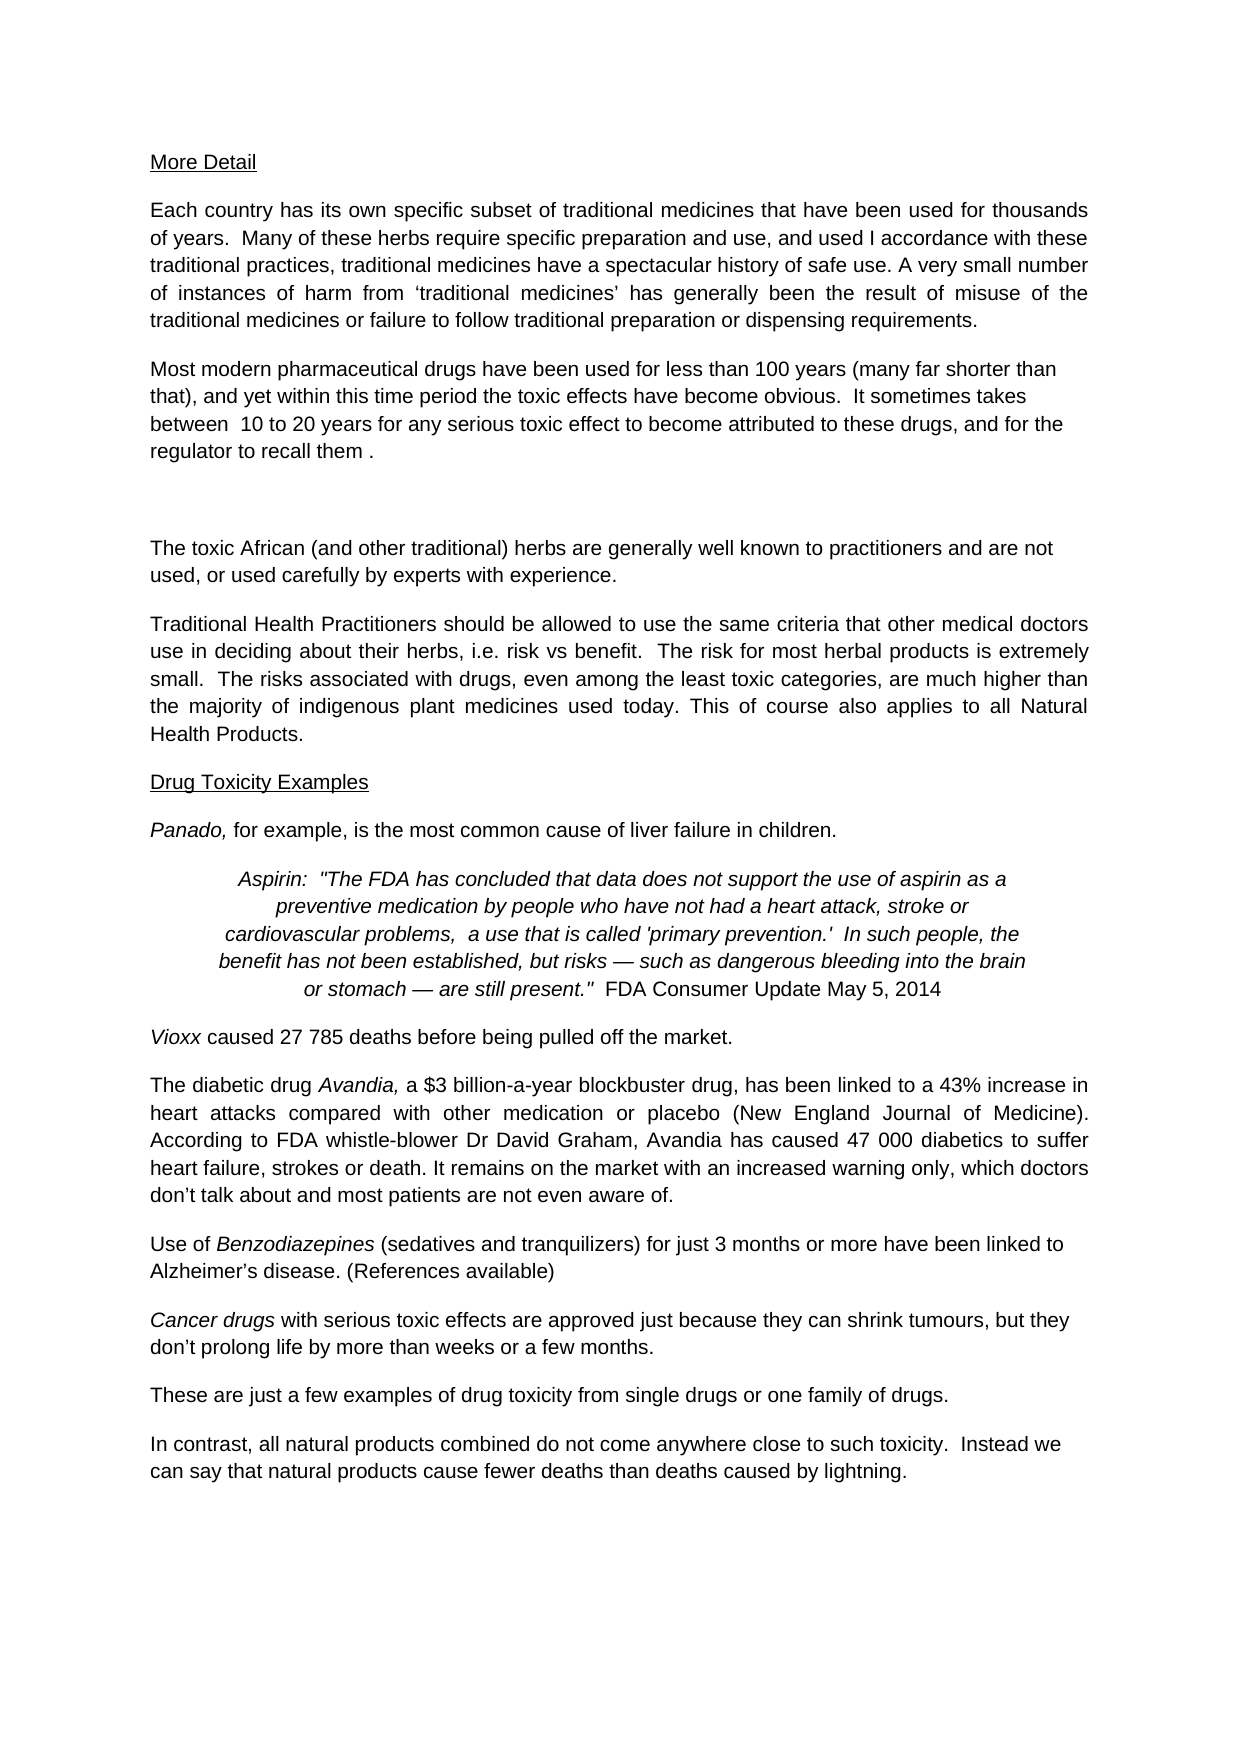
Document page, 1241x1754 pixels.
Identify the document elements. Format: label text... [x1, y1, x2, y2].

text Cancer drugs with serious toxic effects are approved just because they can shrink tumours, but they don’t prolong life by more than weeks or a few months. [150, 1307, 1090, 1359]
text The diabetic drug Avandia, a $3 billion-a-year blockbuster drug, has been linked to a 43% increase in heart attacks compared with other medication or placebo (New England Journal of Medicine). According to FDA whistle-blower Dr David Graham, Avandia has caused 47 000 diabetics to suffer heart failure, strokes or death. It remains on the market with an increased warning only, which doctors don’t talk about and most patients are not even aware of. [150, 1073, 1090, 1207]
text Drug Toxicity Examples [150, 770, 1090, 794]
text Most modern pharmaceutical drugs have been used for less than 100 years (many far shorter than that), and yet within this time period the toxic effects have become obvious. It sometimes takes between 10 to 20 years for any serious toxic effect to become attributed to these drugs, and for the regulator to recall them . [150, 357, 1090, 463]
text More Detail [150, 150, 1090, 174]
text Panado, for example, is the most common cause of liver failure in children. [150, 818, 1090, 842]
text The toxic African (and other traditional) herbs are generally well known to practitioners and are not used, or used carefully by experts with experience. [150, 536, 1090, 587]
text These are just a few examples of drug toxicity from single drugs or one family of drugs. [150, 1383, 1090, 1407]
text Traditional Health Practitioners should be allowed to use the same criteria that other medical doctors use in deciding about their herbs, i.e. risk vs benefit. The risk for most herbal products is extremely small. The risks associated with drugs, even among the least toxic categories, are much higher than the majority of indigenous plant medicines used today. This of course also applies to all Natural Health Products. [150, 612, 1090, 746]
text Each country has its own specific subset of traditional medicines that have been used for thousands of years. Many of these herbs require specific preparation and use, and used I accordance with these traditional practices, traditional medicines have a spectacular history of safe use. A very small number of instances of harm from ‘traditional medicines’ has generally been the result of misuse of the traditional medicines or failure to follow traditional preparation or dispensing requirements. [150, 198, 1090, 332]
text Vioxx caused 27 785 deaths before being pulled off the market. [150, 1025, 1090, 1049]
text Use of Benzodiazepines (sedatives and tranquilizers) for just 3 months or more have been linked to Alzheimer’s disease. (References available) [150, 1232, 1090, 1283]
text In contrast, all natural products combined do not come anywhere close to such toxicity. Instead we can say that natural products cause fewer deaths than deaths caused by lightning. [150, 1432, 1090, 1483]
text Aspirin: "The FDA has concluded that data does not support the use of aspirin as a preventive medication by people who have not had a heart attack, stroke or cardiovascular problems, a use that is called 'primary prevention.' In such people, the benefit has not been established, but risks — such as dangerous bleeding into the brain or stomach — are still present." FDA Consumer Update May 5, 2014 [209, 867, 1036, 1001]
